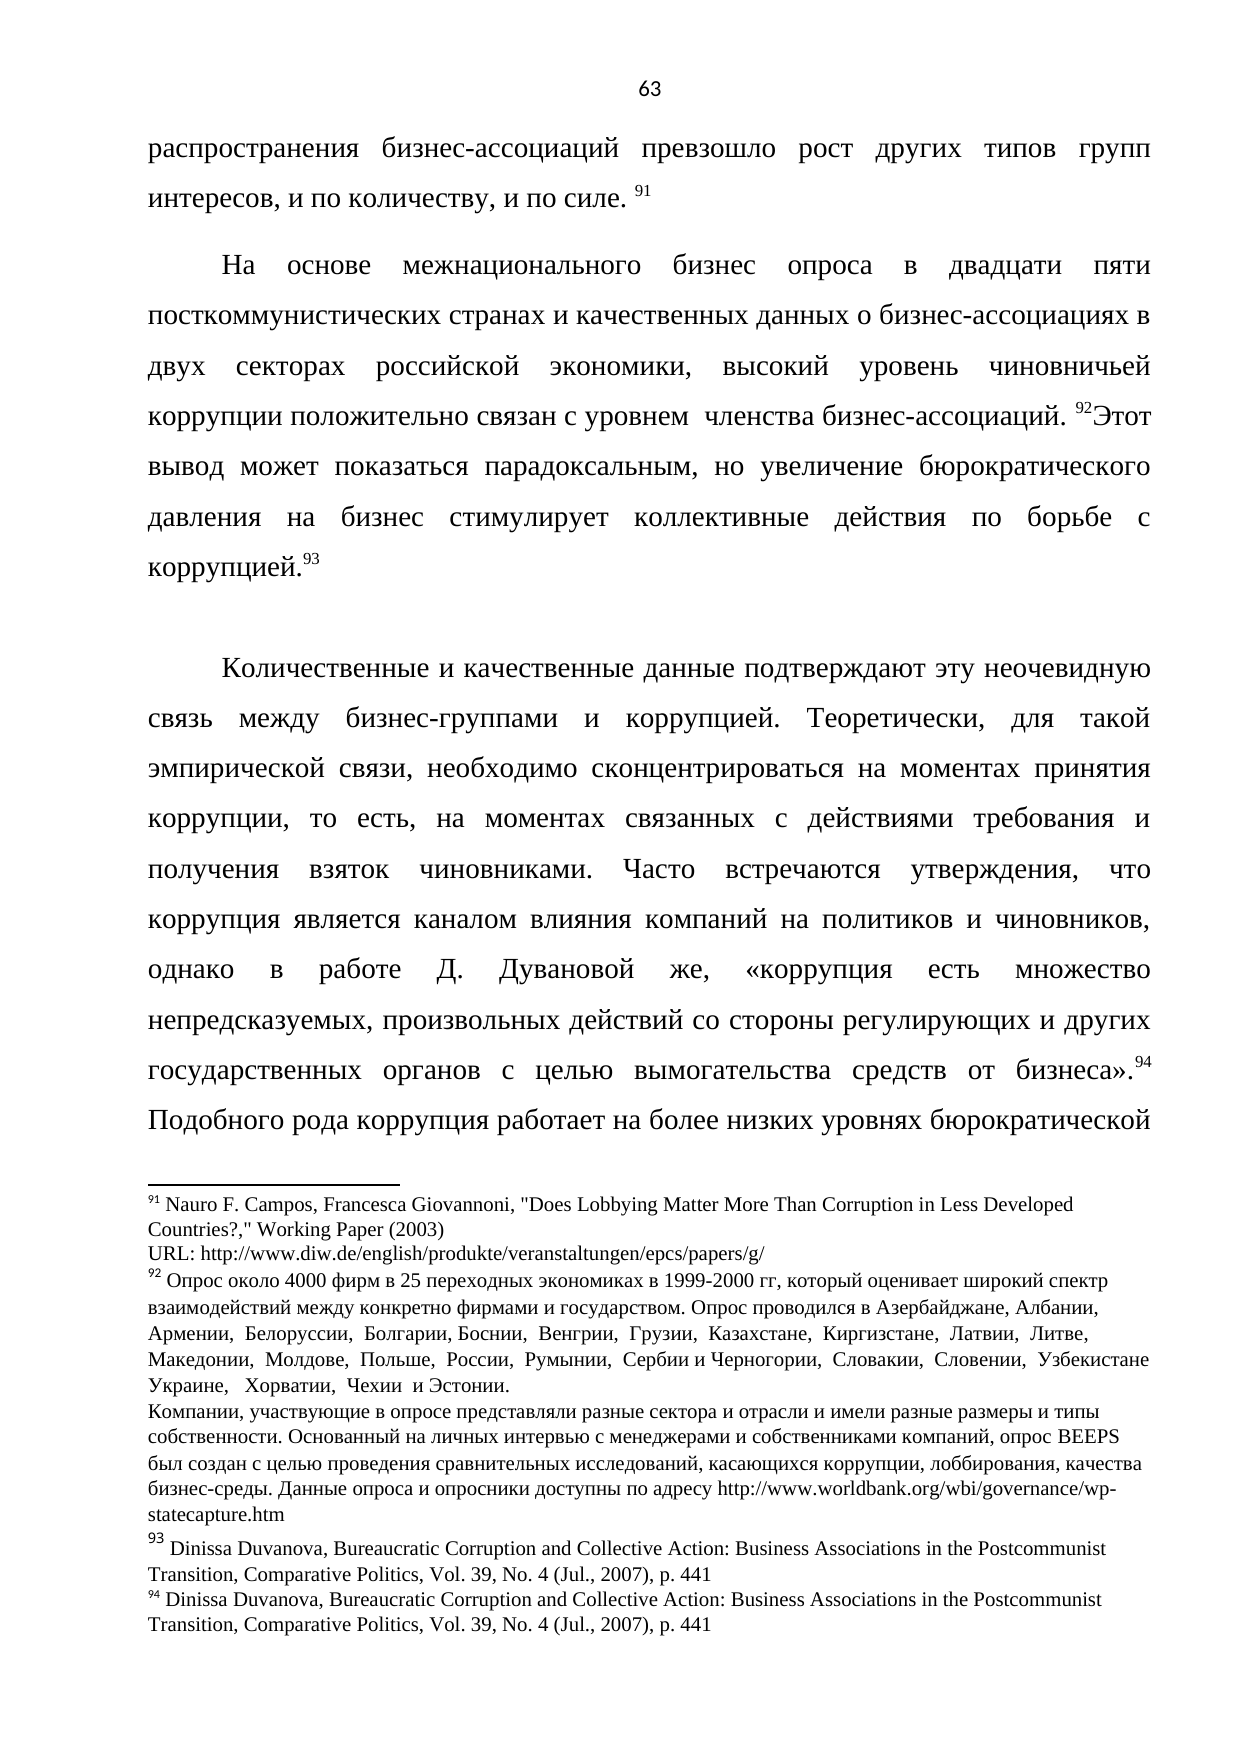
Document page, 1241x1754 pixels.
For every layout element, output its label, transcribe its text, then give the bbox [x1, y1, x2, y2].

text Количественные и качественные данные подтверждают эту неочевидную связь между бизнес-группами и коррупцией. Теоретически, для такой эмпирической связи, необходимо сконцентрироваться на моментах принятия коррупции, то есть, на моментах связанных с действиями требования и получения взяток чиновниками. Часто встречаются утверждения, что коррупция является каналом влияния компаний на политиков и чиновников, однако в работе Д. Дувановой же, «коррупция есть множество непредсказуемых, произвольных действий со стороны регулирующих и других государственных органов с целью вымогательства средств от бизнеса». Подобного рода коррупция работает на более низких уровнях бюрократической иерархии и может включать, не ограничиваясь только этим, так называемые «быстрые деньги» - дополнительные неофициальные сборы за официальные услуги, представляемые чиновниками, то есть, взятки в обмен на поддержку и содействие, способствующее сокращению бюрократической волокиты и прочих препятствий со стороны чиновников. В этой связи, коррупция не работает в пользу компании, что позволяло бы ей обходить нормы и правила и использовать их в свою выгоду, а наоборот, это скорее бремя, которое повышает уязвимость компании для вымогательства со стороны чиновником. [148, 650, 1152, 1136]
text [148, 130, 1152, 214]
text На основе межнационального бизнес опроса в двадцати пяти посткоммунистических странах и качественных данных о бизнес-ассоциациях в двух секторах российской экономики, высокий уровень чиновничьей коррупции положительно связан с уровнем членства бизнес-ассоциаций. Этот вывод может показаться парадоксальным, но увеличение бюрократического давления на бизнес стимулирует коллективные действия по борьбе с коррупцией. [148, 247, 1152, 583]
